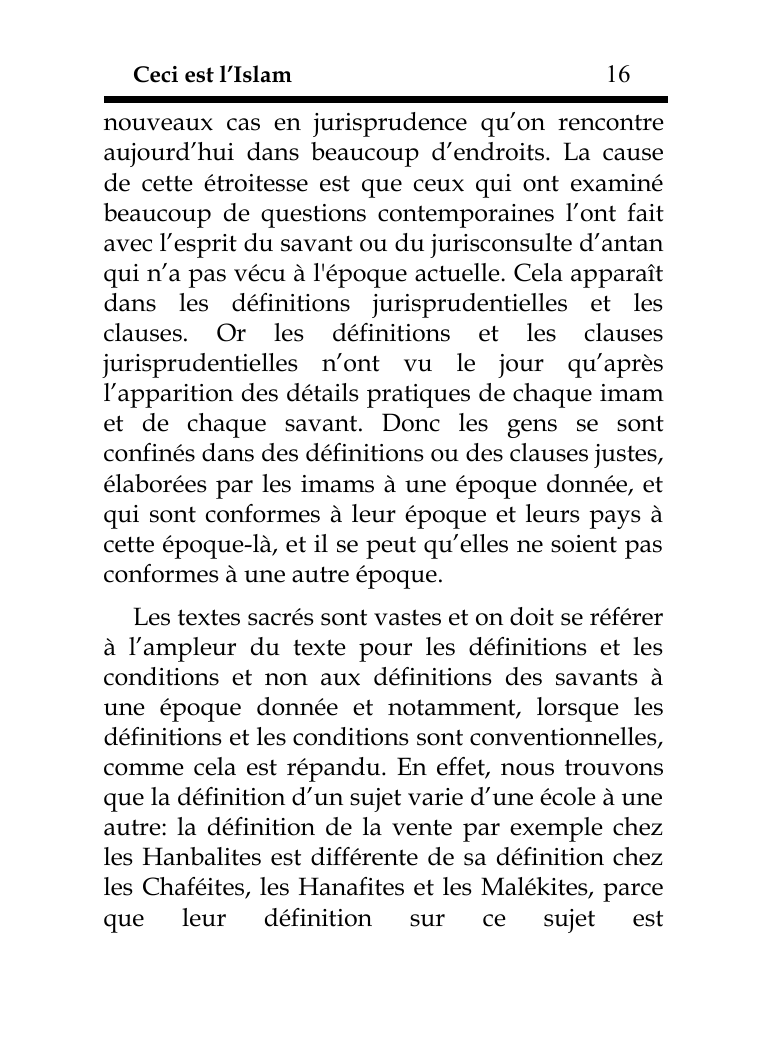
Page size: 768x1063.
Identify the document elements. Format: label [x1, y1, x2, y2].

text [103, 108, 664, 589]
text [103, 602, 664, 933]
